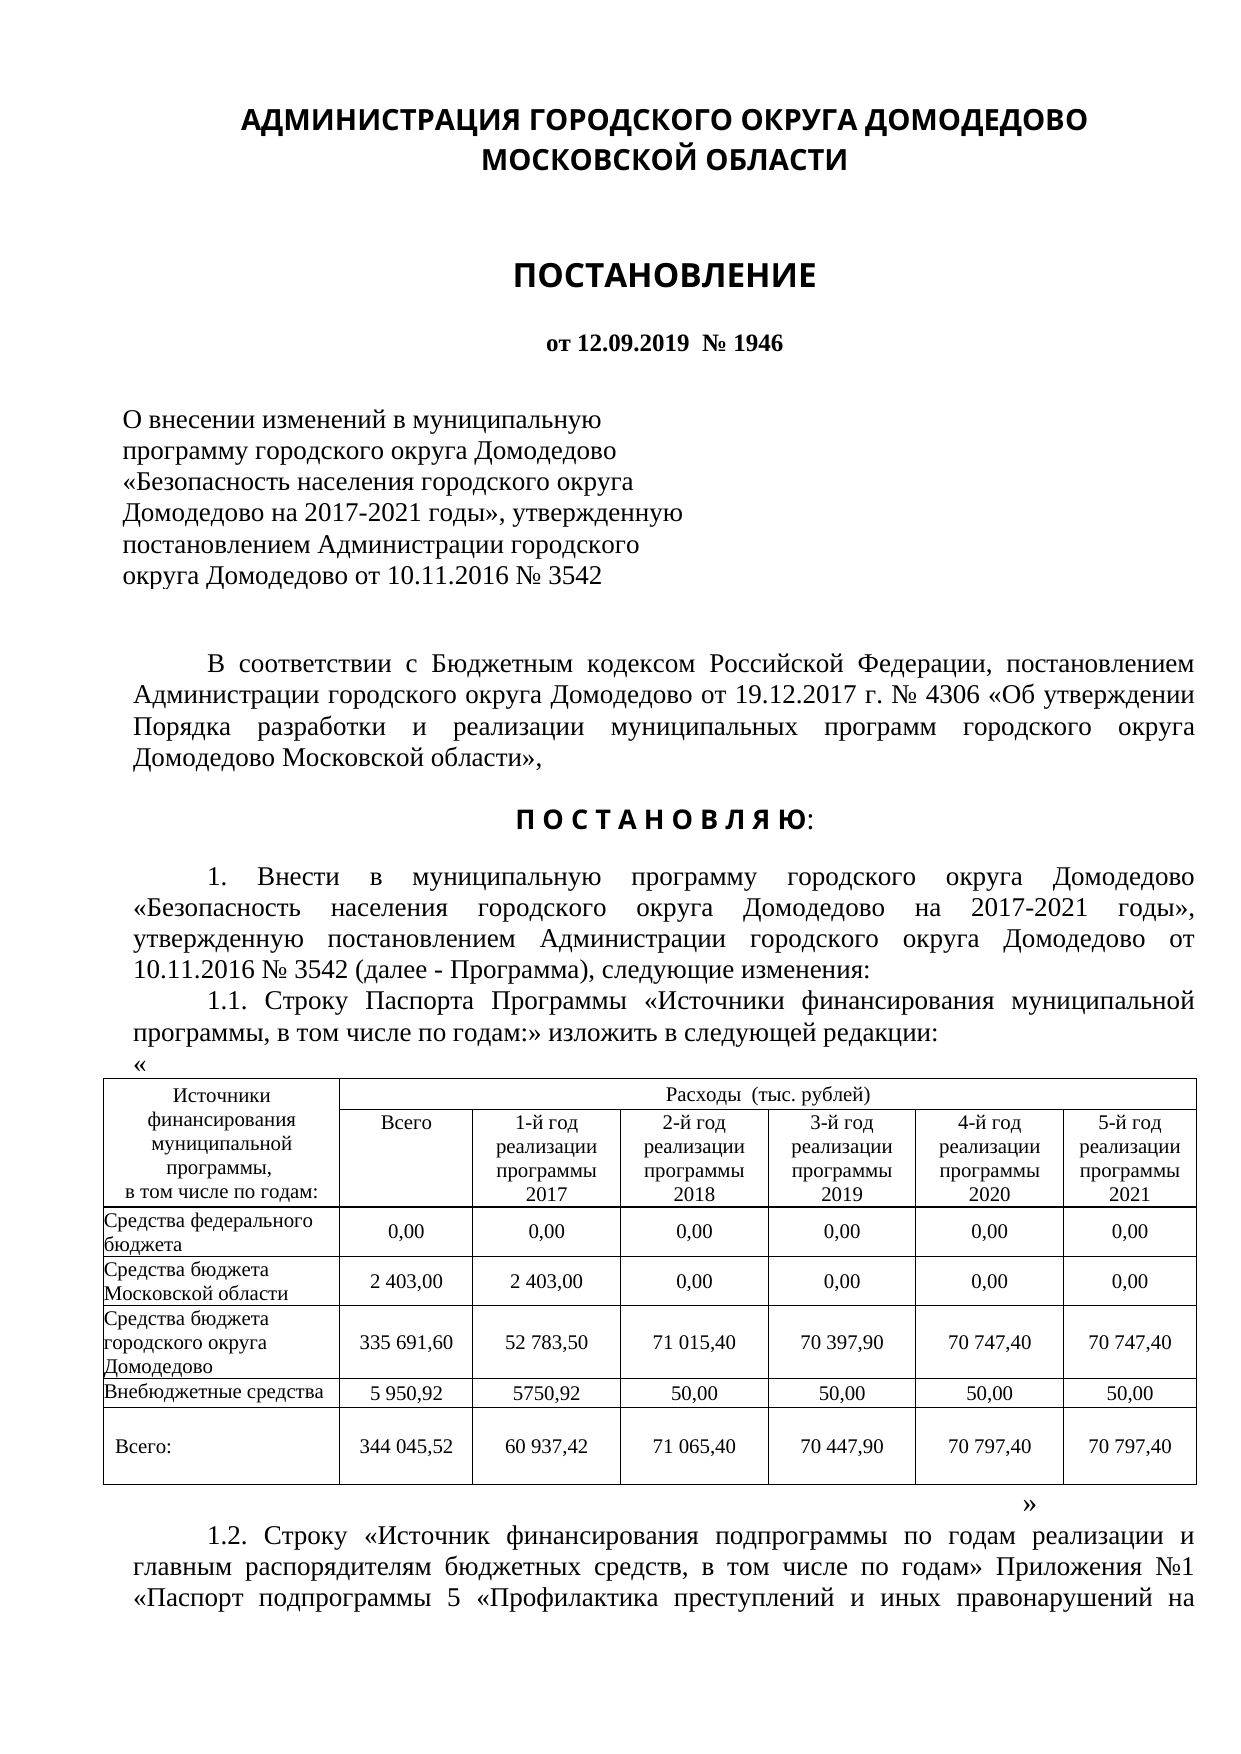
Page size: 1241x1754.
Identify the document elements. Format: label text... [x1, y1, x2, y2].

table_cell 5 950,92 [340, 1379, 472, 1407]
table_cell 0,00 [473, 1208, 620, 1256]
table_cell 60 937,42 [473, 1408, 620, 1484]
table_cell 70 797,40 [1064, 1408, 1196, 1484]
table_cell 5-й год реализации программы 2021 [1064, 1110, 1196, 1206]
table_cell 71 065,40 [621, 1408, 768, 1484]
table_cell Всего: [104, 1408, 339, 1484]
table_cell 0,00 [621, 1208, 768, 1256]
table_cell 50,00 [621, 1379, 768, 1407]
table_cell 4-й год реализации программы 2020 [916, 1110, 1063, 1206]
table_cell Внебюджетные средства [104, 1379, 339, 1407]
table_cell Средства федерального бюджета [104, 1208, 339, 1256]
table_cell Средства бюджета городского округа Домодедово [104, 1306, 339, 1378]
table_cell 70 447,90 [769, 1408, 915, 1484]
table_cell 70 747,40 [1064, 1306, 1196, 1378]
table_cell 50,00 [769, 1379, 915, 1407]
table_cell 1-й год реализации программы 2017 [473, 1110, 620, 1206]
table_cell 52 783,50 [473, 1306, 620, 1378]
table_cell 0,00 [916, 1257, 1063, 1305]
table_cell 344 045,52 [340, 1408, 472, 1484]
table_cell 50,00 [916, 1379, 1063, 1407]
table_cell 3-й год реализации программы 2019 [769, 1110, 915, 1206]
table_cell 2-й год реализации программы 2018 [621, 1110, 768, 1206]
table_cell 5750,92 [473, 1379, 620, 1407]
text » [133, 1485, 1196, 1519]
text П О С Т А Н О В Л Я Ю: [133, 800, 1196, 837]
table_cell 50,00 [1064, 1379, 1196, 1407]
table_cell 0,00 [340, 1208, 472, 1256]
text АДМИНИСТРАЦИЯ ГОРОДСКОГО ОКРУГА ДОМОДЕДОВО [133, 99, 1196, 139]
text от 12.09.2019 № 1946 [133, 328, 1196, 357]
table_cell 70 797,40 [916, 1408, 1063, 1484]
table_cell 70 397,90 [769, 1306, 915, 1378]
text ПОСТАНОВЛЕНИЕ [133, 252, 1196, 298]
table_header Расходы (тыс. рублей) [340, 1079, 1196, 1109]
table_cell 70 747,40 [916, 1306, 1063, 1378]
table_cell Всего [340, 1110, 472, 1206]
text « [133, 1047, 1196, 1078]
text МОСКОВСКОЙ ОБЛАСТИ [133, 139, 1196, 178]
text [133, 1519, 1196, 1612]
table_cell 71 015,40 [621, 1306, 768, 1378]
table_cell Средства бюджета Московской области [104, 1257, 339, 1305]
text В соответствии с Бюджетным кодексом Российской Федерации, постановлением Администрации городского округа Домодедово от 19.12.2017 г. № 4306 «Об утверждении Порядка разработки и реализации муниципальных программ городского округа Домодедово Московской области», [133, 647, 1196, 772]
table_cell 2 403,00 [473, 1257, 620, 1305]
table_cell 335 691,60 [340, 1306, 472, 1378]
text 1.1. Строку Паспорта Программы «Источники финансирования муниципальной программы, в том числе по годам:» изложить в следующей редакции: [133, 984, 1196, 1047]
text 1. Внести в муниципальную программу городского округа Домодедово «Безопасность населения городского округа Домодедово на 2017-2021 годы», утвержденную постановлением Администрации городского округа Домодедово от 10.11.2016 № 3542 (далее - Программа), следующие изменения: [133, 860, 1196, 984]
table_cell 0,00 [1064, 1257, 1196, 1305]
table_cell 0,00 [1064, 1208, 1196, 1256]
table_cell 2 403,00 [340, 1257, 472, 1305]
table_cell 0,00 [769, 1208, 915, 1256]
table_cell 0,00 [916, 1208, 1063, 1256]
table_cell 0,00 [769, 1257, 915, 1305]
table_header Источники финансирования муниципальной программы, в том числе по годам: [104, 1079, 339, 1206]
table_cell 0,00 [621, 1257, 768, 1305]
